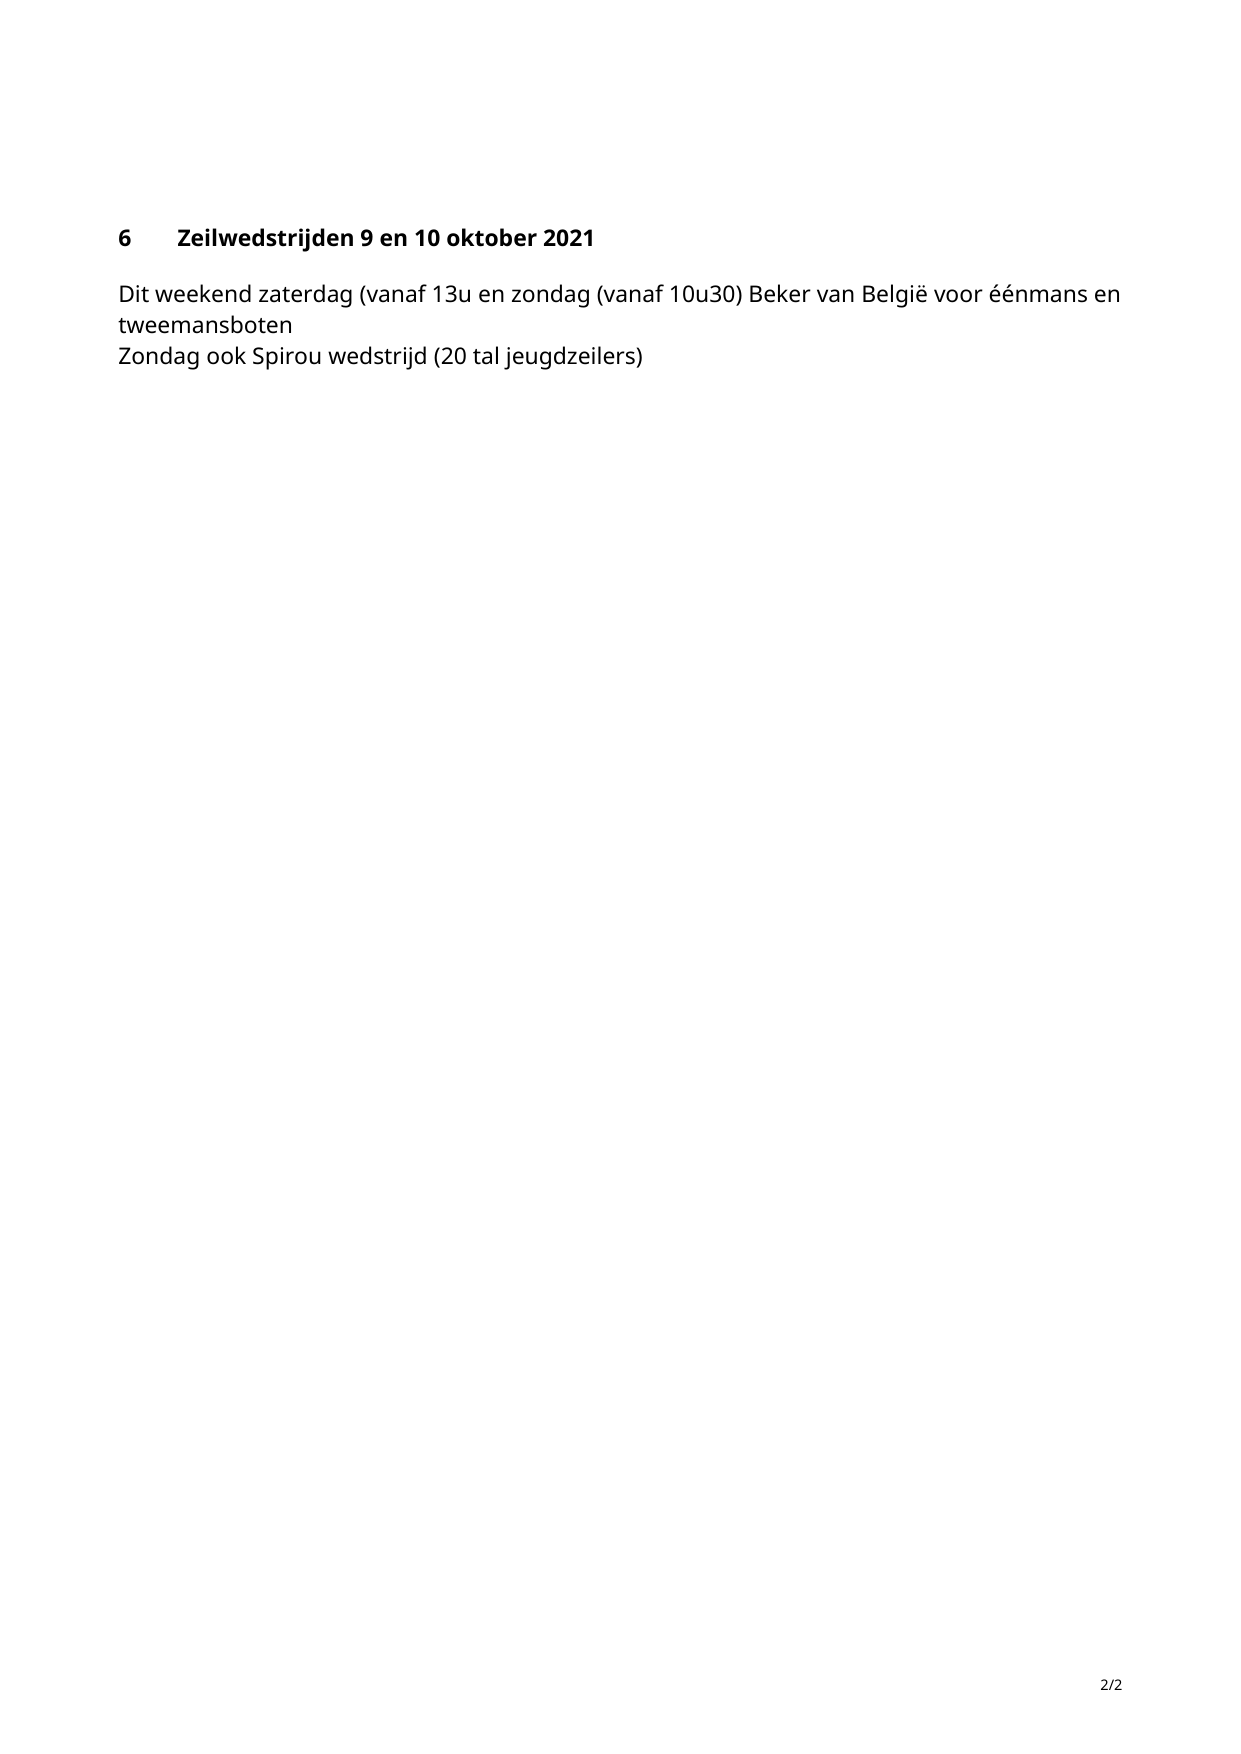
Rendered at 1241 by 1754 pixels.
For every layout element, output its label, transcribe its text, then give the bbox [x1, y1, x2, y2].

text Dit weekend zaterdag (vanaf 13u en zondag (vanaf 10u30) Beker van België voor éénmans en tweemansboten Zondag ook Spirou wedstrijd (20 tal jeugdzeilers) [118, 278, 1122, 372]
subtitle Zeilwedstrijden 9 en 10 oktober 2021 [118, 222, 1122, 253]
